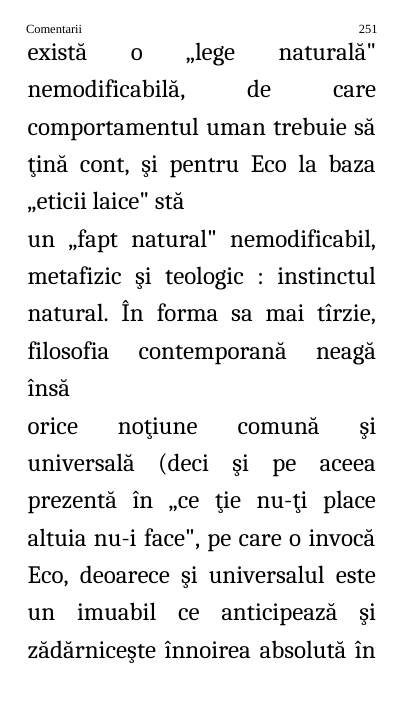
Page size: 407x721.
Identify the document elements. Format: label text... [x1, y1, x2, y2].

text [27, 412, 376, 664]
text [27, 38, 376, 216]
text un „fapt natural" nemodificabil, metafizic şi teologic : instinctul natural. În forma sa mai tîrzie, filosofia contemporană neagă însă [27, 225, 376, 403]
